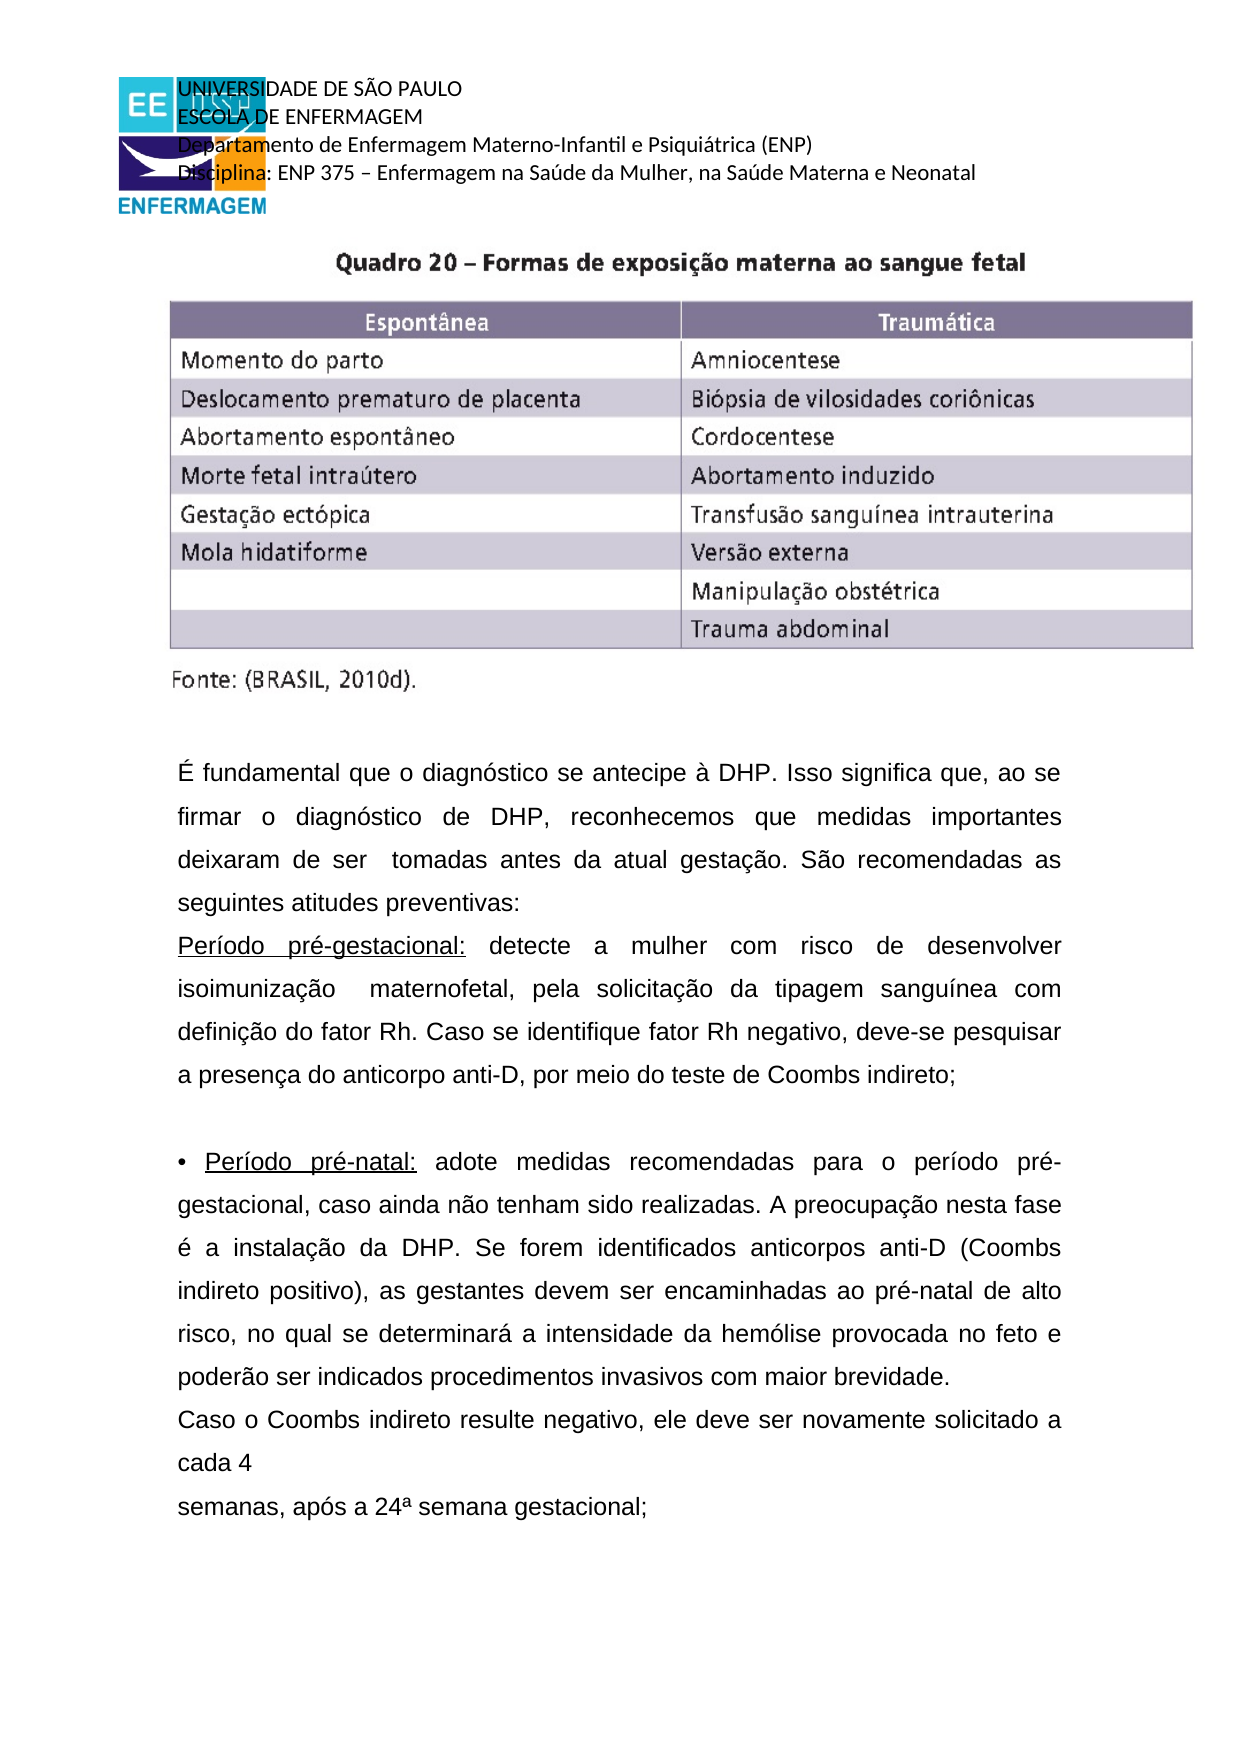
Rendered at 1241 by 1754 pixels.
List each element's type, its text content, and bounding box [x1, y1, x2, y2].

text semanas, após a 24ª semana gestacional; [177, 1491, 1063, 1520]
picture [258, 111, 265, 122]
text Período pré-gestacional: detecte a mulher com risco de desenvolver isoimunização maternofetal, pela solicitação da tipagem sanguínea com definição do fator Rh. Caso se identifique fator Rh negativo, deve-se pesquisar a presença do anticorpo anti-D, por meio do teste de Coombs indireto; [177, 931, 1063, 1089]
text • Período pré-natal: adote medidas recomendadas para o período pré-gestacional, caso ainda não tenham sido realizadas. A preocupação nesta fase é a instalação da DHP. Se forem identificados anticorpos anti-D (Coombs indireto positivo), as gestantes devem ser encaminhadas ao pré-natal de alto risco, no qual se determinará a intensidade da hemólise provocada no feto e poderão ser indicados procedimentos invasivos com maior brevidade. [177, 1146, 1063, 1391]
text É fundamental que o diagnóstico se antecipe à DHP. Isso significa que, ao se firmar o diagnóstico de DHP, reconhecemos que medidas importantes deixaram de ser tomadas antes da atual gestação. São recomendadas as seguintes atitudes preventivas: [177, 758, 1063, 916]
picture [155, 237, 1218, 701]
picture [118, 77, 266, 214]
text Caso o Coombs indireto resulte negativo, ele deve ser novamente solicitado a cada 4 [177, 1405, 1063, 1477]
